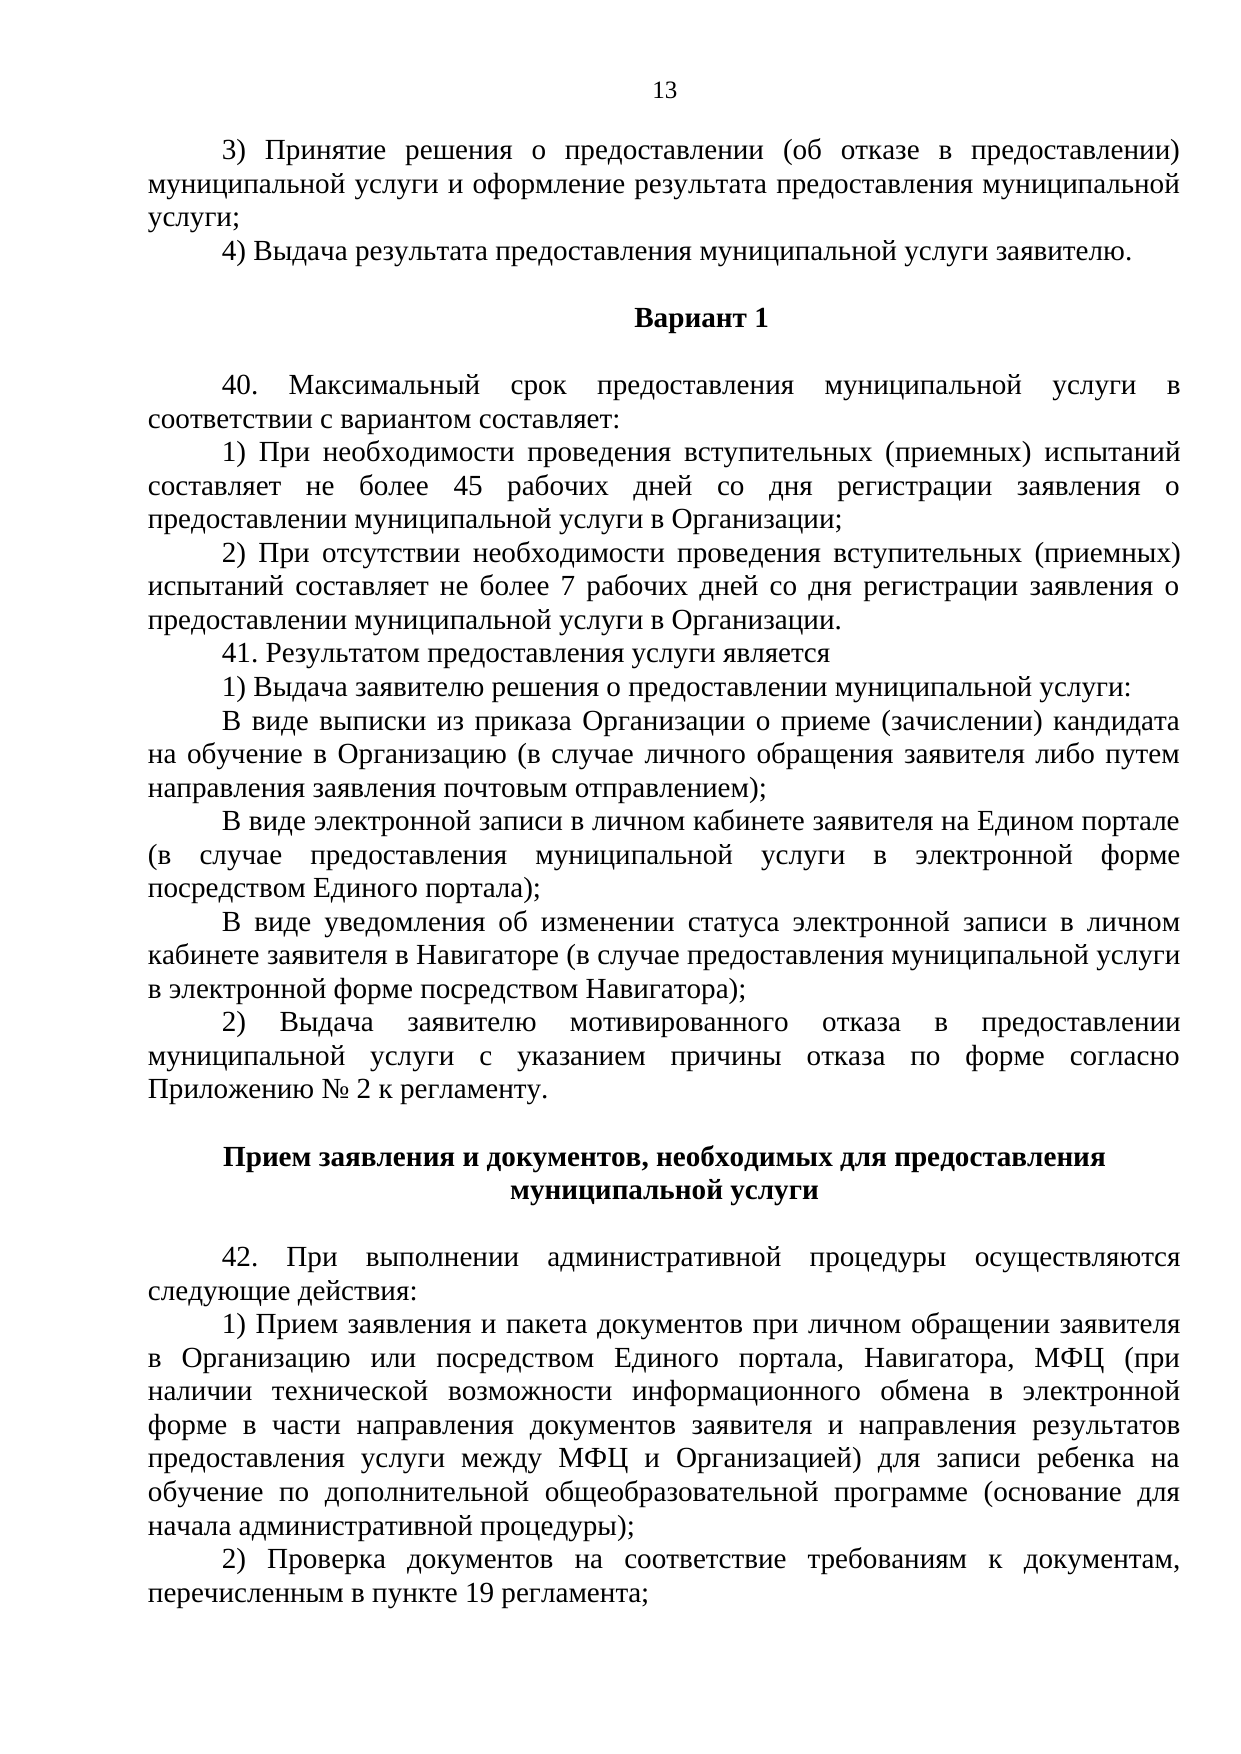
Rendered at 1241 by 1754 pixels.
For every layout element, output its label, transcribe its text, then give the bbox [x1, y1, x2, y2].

text 40. Максимальный срок предоставления муниципальной услуги в соответствии с вариантом составляет: [148, 367, 1181, 434]
text Вариант 1 [148, 300, 1181, 334]
text 2) Проверка документов на соответствие требованиям к документам, перечисленным в пункте 19 регламента; [148, 1541, 1181, 1608]
text 4) Выдача результата предоставления муниципальной услуги заявителю. [148, 233, 1181, 267]
text муниципальной услуги [148, 1172, 1181, 1206]
text В виде электронной записи в личном кабинете заявителя на Едином портале (в случае предоставления муниципальной услуги в электронной форме посредством Единого портала); [148, 803, 1181, 904]
text 1) Выдача заявителю решения о предоставлении муниципальной услуги: [148, 669, 1181, 703]
text 3) Принятие решения о предоставлении (об отказе в предоставлении) муниципальной услуги и оформление результата предоставления муниципальной услуги; [148, 132, 1181, 233]
text 2) При отсутствии необходимости проведения вступительных (приемных) испытаний составляет не более 7 рабочих дней со дня регистрации заявления о предоставлении муниципальной услуги в Организации. [148, 535, 1181, 636]
text 2) Выдача заявителю мотивированного отказа в предоставлении муниципальной услуги с указанием причины отказа по форме согласно Приложению № 2 к регламенту. [148, 1004, 1181, 1105]
text 42. При выполнении административной процедуры осуществляются следующие действия: [148, 1239, 1181, 1306]
text Прием заявления и документов, необходимых для предоставления [148, 1139, 1181, 1172]
text В виде выписки из приказа Организации о приеме (зачислении) кандидата на обучение в Организацию (в случае личного обращения заявителя либо путем направления заявления почтовым отправлением); [148, 703, 1181, 803]
text В виде уведомления об изменении статуса электронной записи в личном кабинете заявителя в Навигаторе (в случае предоставления муниципальной услуги в электронной форме посредством Навигатора); [148, 904, 1181, 1004]
text 1) При необходимости проведения вступительных (приемных) испытаний составляет не более 45 рабочих дней со дня регистрации заявления о предоставлении муниципальной услуги в Организации; [148, 434, 1181, 535]
text 1) Прием заявления и пакета документов при личном обращении заявителя в Организацию или посредством Единого портала, Навигатора, МФЦ (при наличии технической возможности информационного обмена в электронной форме в части направления документов заявителя и направления результатов предоставления услуги между МФЦ и Организацией) для записи ребенка на обучение по дополнительной общеобразовательной программе (основание для начала административной процедуры); [148, 1306, 1181, 1541]
text 41. Результатом предоставления услуги является [148, 636, 1181, 669]
